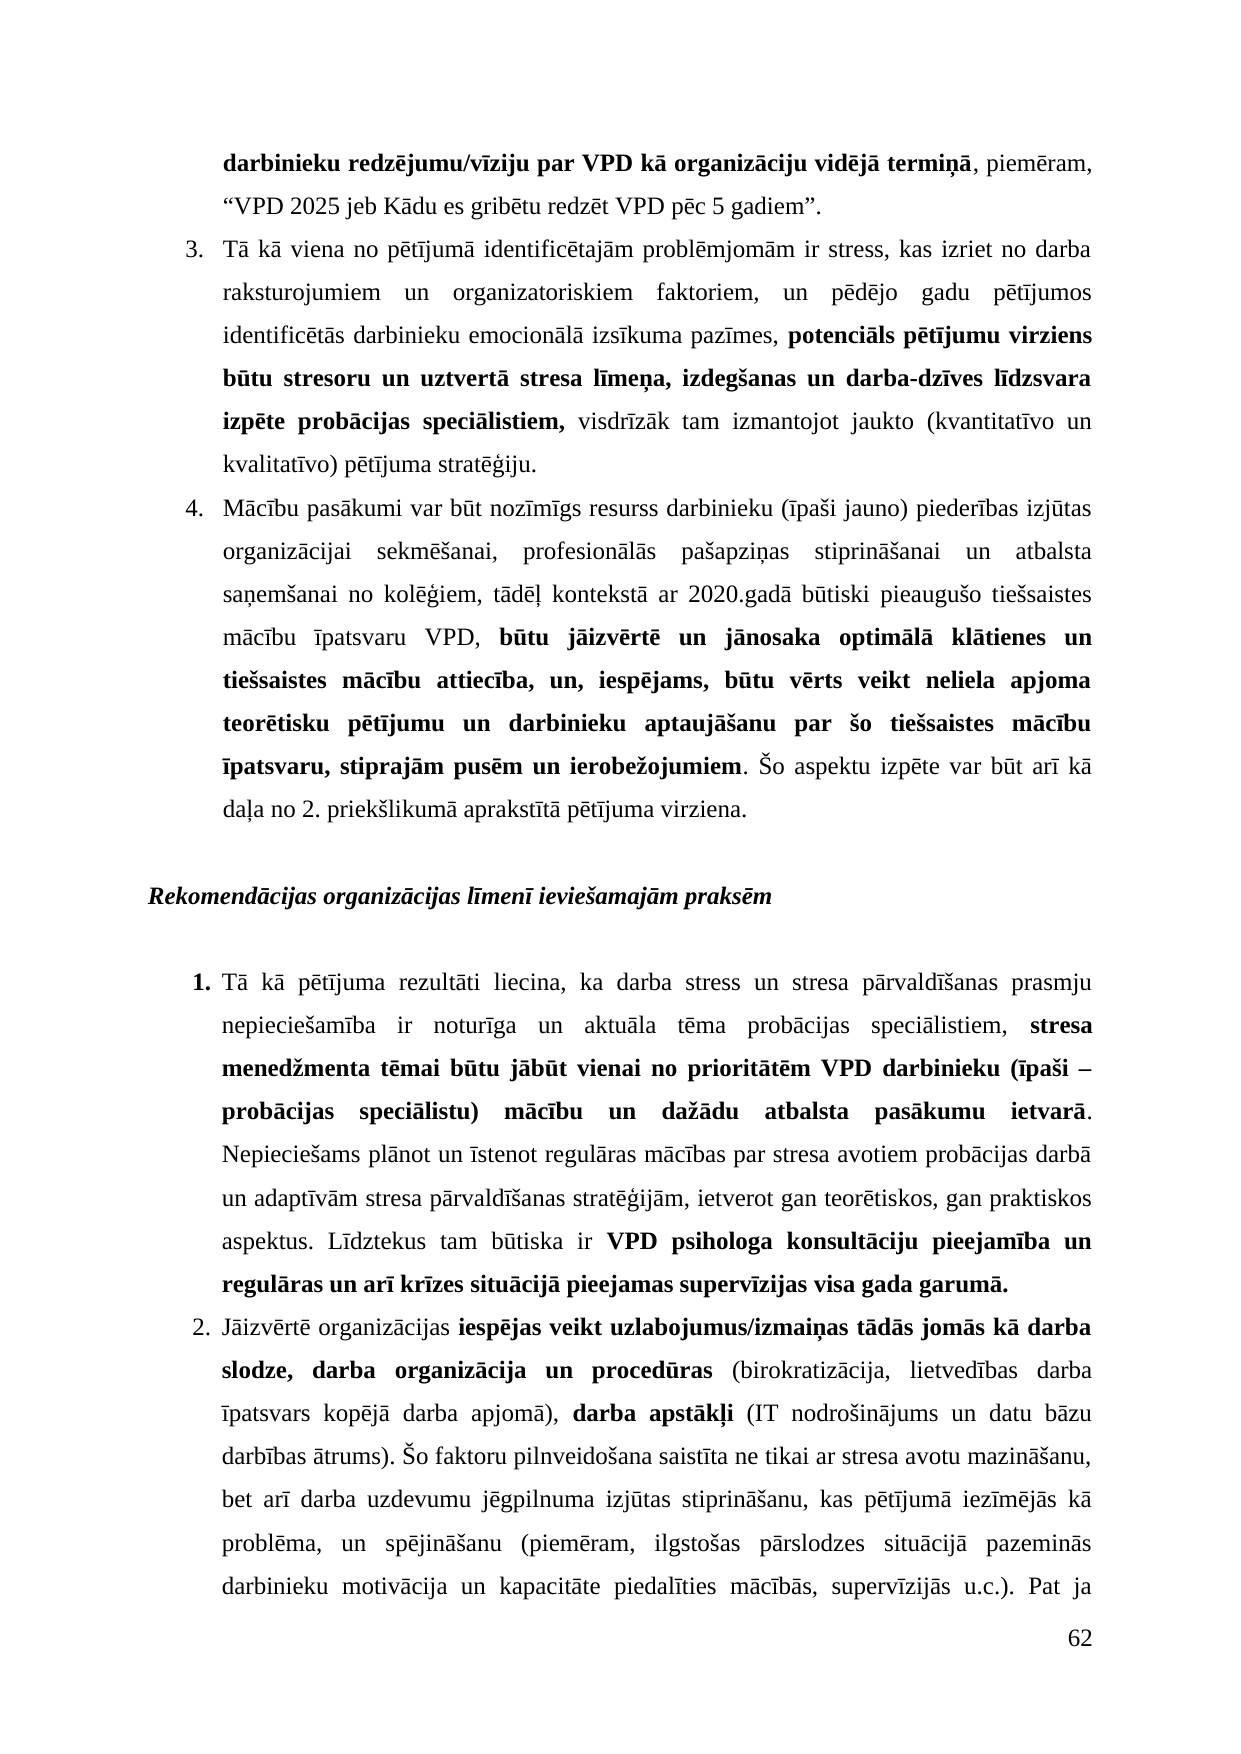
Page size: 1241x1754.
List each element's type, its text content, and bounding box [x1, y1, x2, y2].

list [192, 1312, 1092, 1599]
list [185, 148, 1092, 219]
list Tā kā pētījuma rezultāti liecina, ka darba stress un stresa pārvaldīšanas prasmju nepieciešamība ir noturīga un aktuāla tēma probācijas speciālistiem, stresa menedžmenta tēmai būtu jābūt vienai no prioritātēm VPD darbinieku (īpaši – probācijas speciālistu) mācību un dažādu atbalsta pasākumu ietvarā. Nepieciešams plānot un īstenot regulāras mācības par stresa avotiem probācijas darbā un adaptīvām stresa pārvaldīšanas stratēģijām, ietverot gan teorētiskos, gan praktiskos aspektus. Līdztekus tam būtiska ir VPD psihologa konsultāciju pieejamība un regulāras un arī krīzes situācijā pieejamas supervīzijas visa gada garumā. [192, 967, 1092, 1298]
text Rekomendācijas organizācijas līmenī ieviešamajām praksēm [148, 881, 1092, 909]
list Tā kā viena no pētījumā identificētajām problēmjomām ir stress, kas izriet no darba raksturojumiem un organizatoriskiem faktoriem, un pēdējo gadu pētījumos identificētās darbinieku emocionālā izsīkuma pazīmes, potenciāls pētījumu virziens būtu stresoru un uztvertā stresa līmeņa, izdegšanas un darba-dzīves līdzsvara izpēte probācijas speciālistiem, visdrīzāk tam izmantojot jaukto (kvantitatīvo un kvalitatīvo) pētījuma stratēģiju. [185, 234, 1092, 478]
list Mācību pasākumi var būt nozīmīgs resurss darbinieku (īpaši jauno) piederības izjūtas organizācijai sekmēšanai, profesionālās pašapziņas stiprināšanai un atbalsta saņemšanai no kolēģiem, tādēļ kontekstā ar 2020.gadā būtiski pieaugušo tiešsaistes mācību īpatsvaru VPD, būtu jāizvērtē un jānosaka optimālā klātienes un tiešsaistes mācību attiecība, un, iespējams, būtu vērts veikt neliela apjoma teorētisku pētījumu un darbinieku aptaujāšanu par šo tiešsaistes mācību īpatsvaru, stiprajām pusēm un ierobežojumiem. Šo aspektu izpēte var būt arī kā daļa no 2. priekšlikumā aprakstītā pētījuma virziena. [185, 493, 1092, 823]
